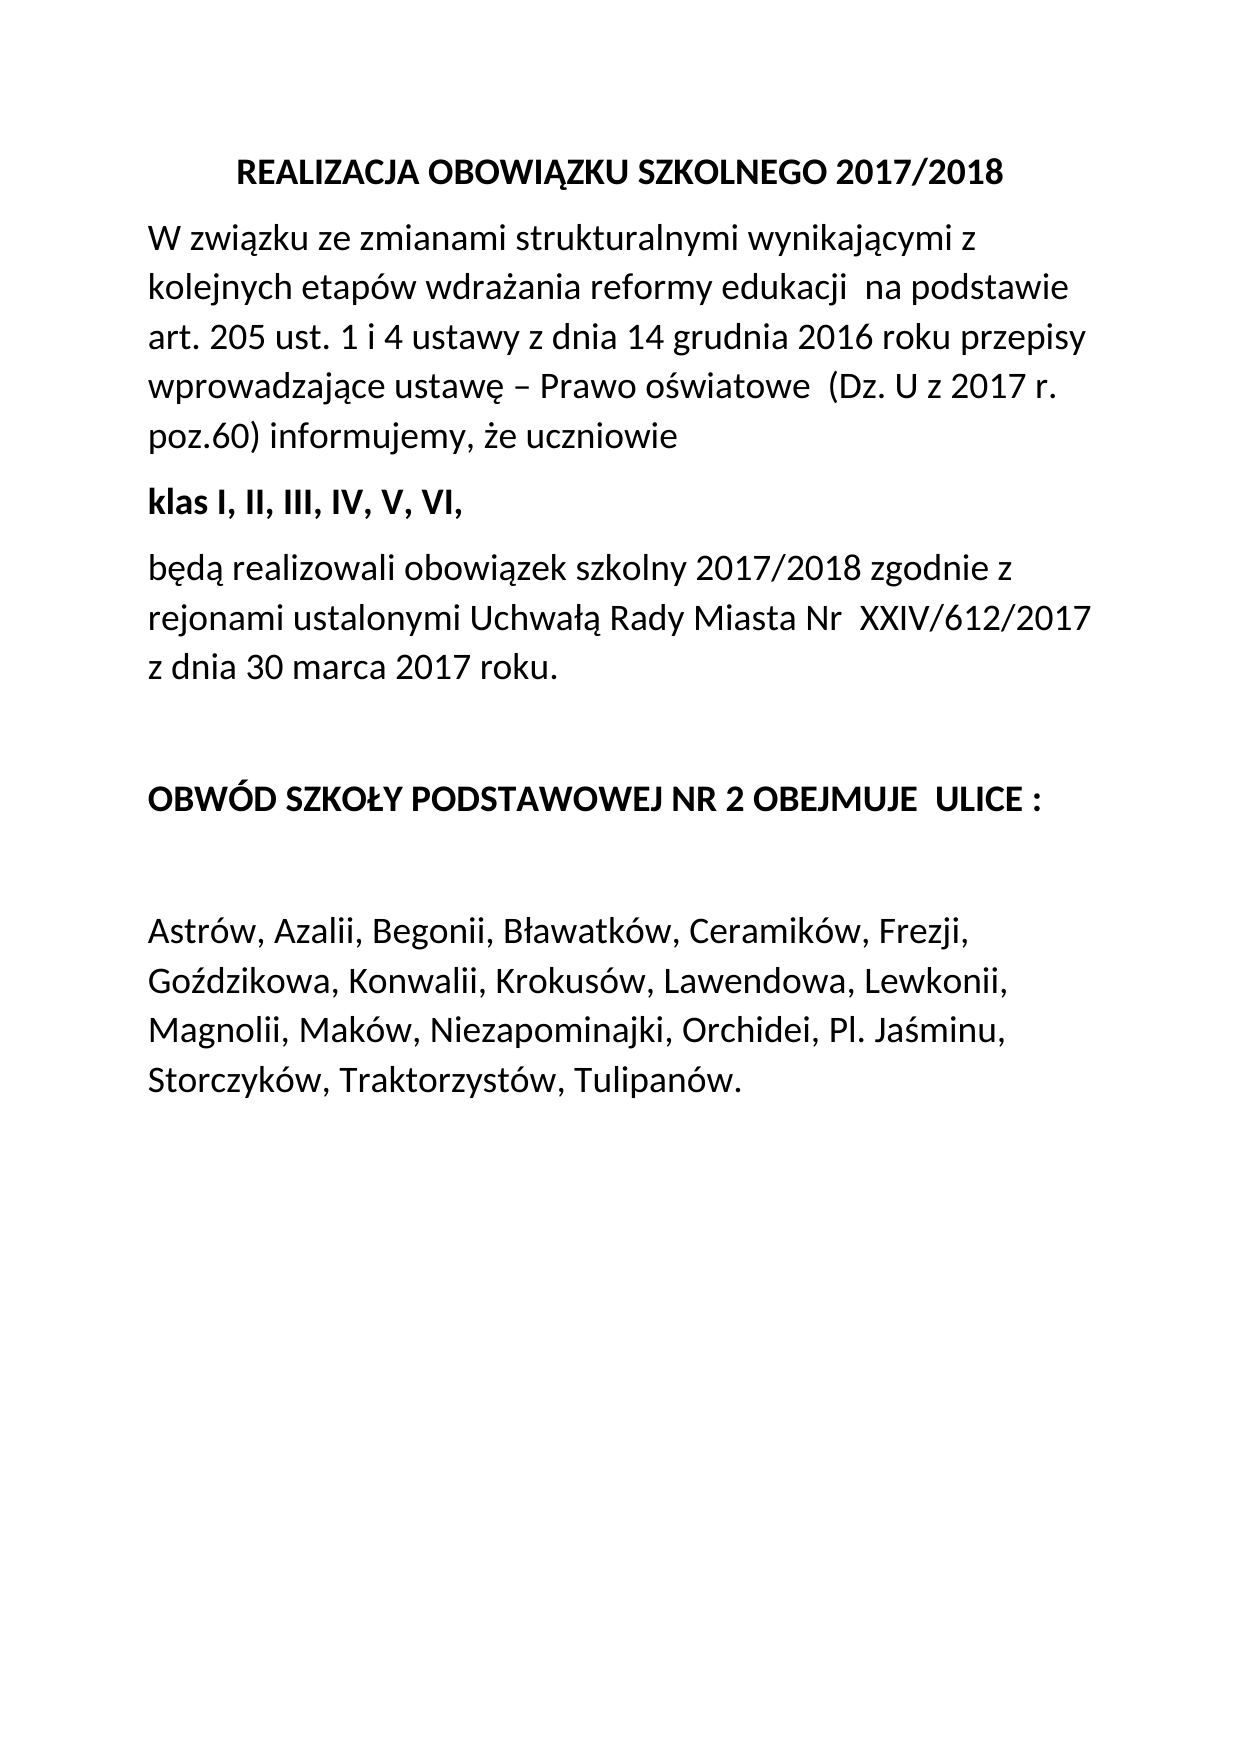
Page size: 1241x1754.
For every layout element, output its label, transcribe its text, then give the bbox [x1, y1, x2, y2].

text REALIZACJA OBOWIĄZKU SZKOLNEGO 2017/2018 [148, 148, 1093, 193]
text Astrów, Azalii, Begonii, Bławatków, Ceramików, Frezji, Goździkowa, Konwalii, Krokusów, Lawendowa, Lewkonii, Magnolii, Maków, Niezapominajki, Orchidei, Pl. Jaśminu, Storczyków, Traktorzystów, Tulipanów. [148, 907, 1093, 1102]
text będą realizowali obowiązek szkolny 2017/2018 zgodnie z rejonami ustalonymi Uchwałą Rady Miasta Nr XXIV/612/2017 z dnia 30 marca 2017 roku. [148, 544, 1093, 689]
text W związku ze zmianami strukturalnymi wynikającymi z kolejnych etapów wdrażania reformy edukacji na podstawie art. 205 ust. 1 i 4 ustawy z dnia 14 grudnia 2016 roku przepisy wprowadzające ustawę – Prawo oświatowe (Dz. U z 2017 r. poz.60) informujemy, że uczniowie [148, 214, 1093, 457]
text klas I, II, III, IV, V, VI, [148, 478, 1093, 524]
text OBWÓD SZKOŁY PODSTAWOWEJ NR 2 OBEJMUJE ULICE : [148, 775, 1093, 821]
